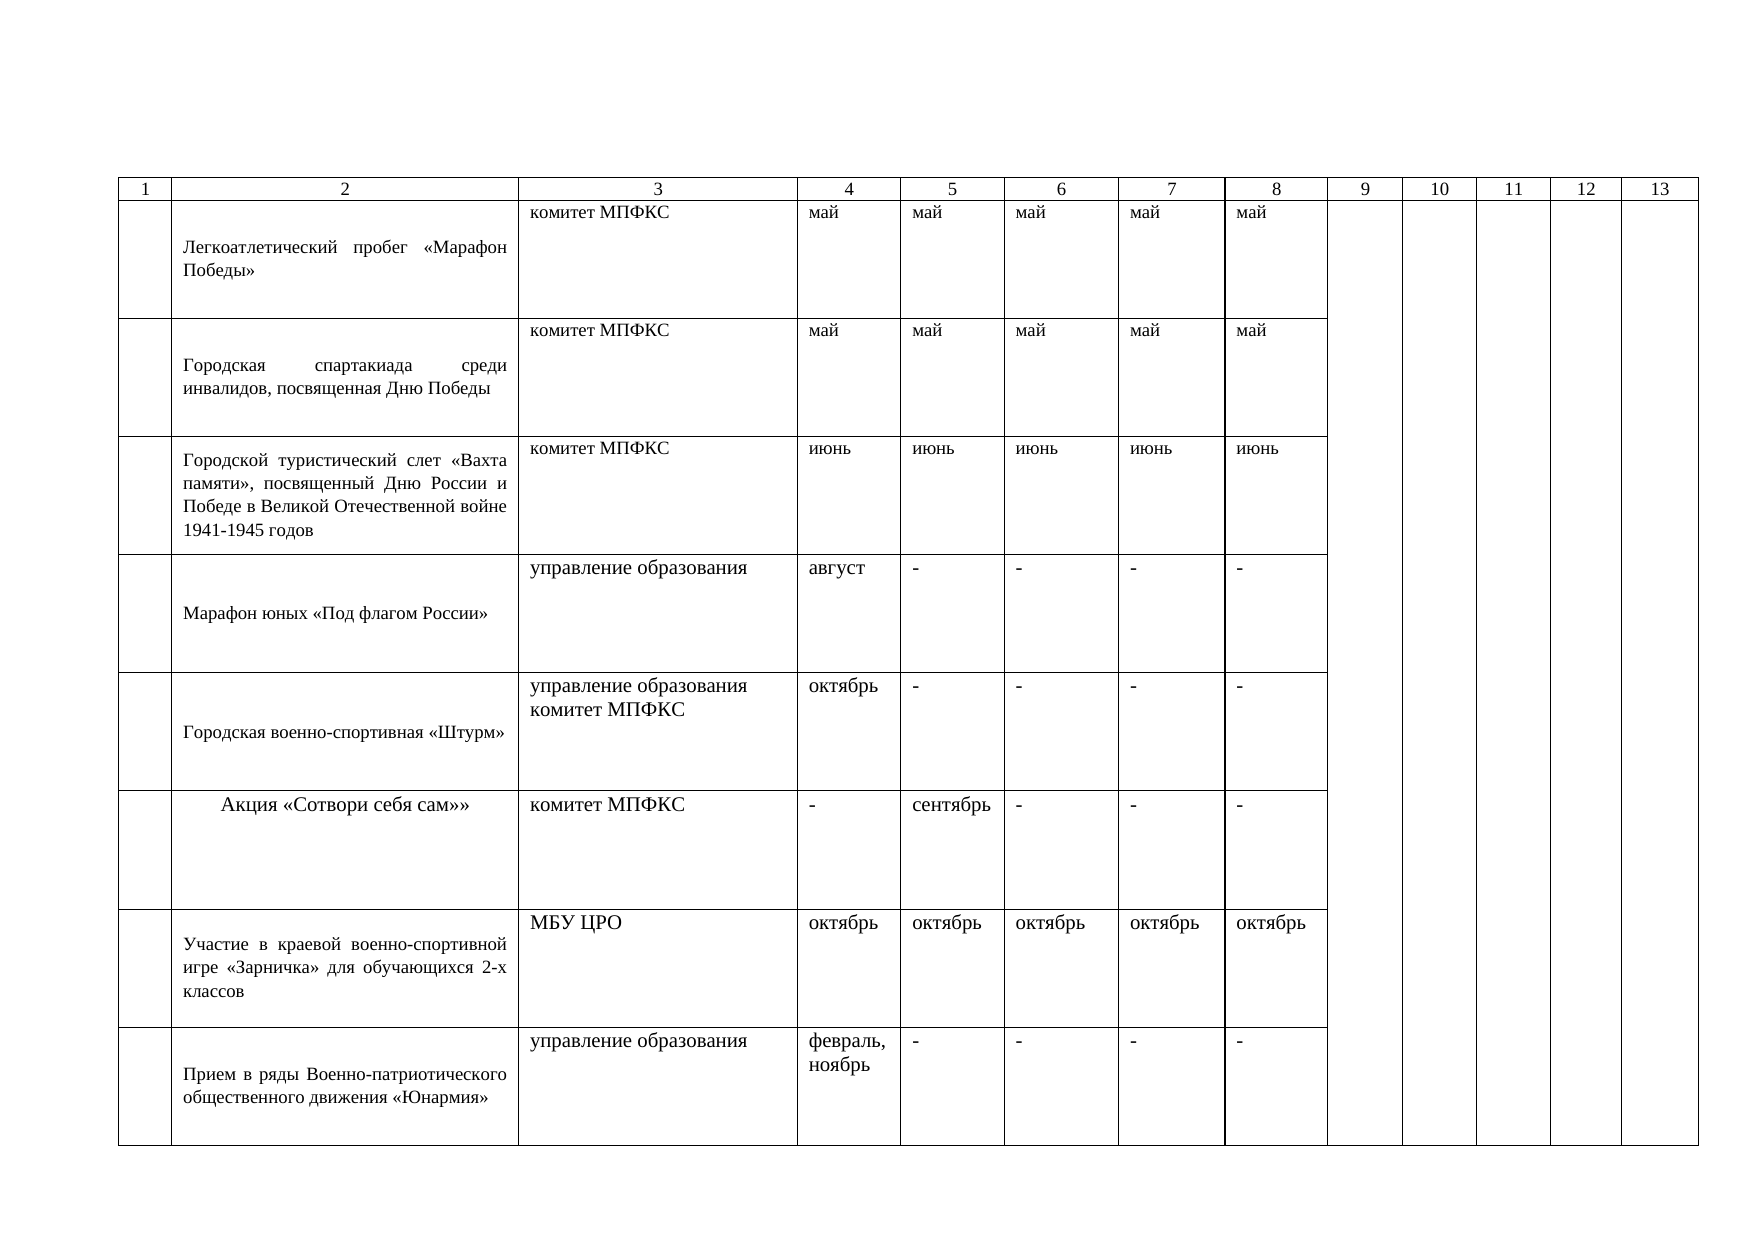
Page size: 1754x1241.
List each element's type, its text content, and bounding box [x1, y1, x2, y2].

table_cell комитет МПФКС [519, 791, 797, 908]
table_cell комитет МПФКС [519, 319, 797, 436]
table_cell - [901, 1028, 1004, 1145]
table_cell [119, 1028, 171, 1145]
table_cell - [1005, 673, 1118, 790]
table_cell февраль, ноябрь [798, 1028, 900, 1145]
table_cell комитет МПФКС [519, 201, 797, 318]
table_cell - [1119, 791, 1224, 908]
table_header 5 [901, 178, 1004, 200]
table_header 4 [798, 178, 900, 200]
table_cell Участие в краевой военно-спортивной игре «Зарничка» для обучающихся 2-х классов [172, 910, 518, 1027]
table_cell октябрь [1226, 910, 1327, 1027]
table_cell - [1119, 673, 1224, 790]
table_cell май [1119, 319, 1224, 436]
table_cell - [1005, 555, 1118, 672]
table_cell июнь [1005, 437, 1118, 554]
table_cell май [798, 201, 900, 318]
table_cell [119, 437, 171, 554]
table_cell июнь [901, 437, 1004, 554]
table_cell Городская военно-спортивная «Штурм» [172, 673, 518, 790]
table_header 13 [1622, 178, 1698, 200]
table_cell - [1005, 791, 1118, 908]
table_cell - [798, 791, 900, 908]
table_header 10 [1403, 178, 1476, 200]
table_cell - [1226, 673, 1327, 790]
table_cell [119, 910, 171, 1027]
table_cell [119, 673, 171, 790]
table_cell МБУ ЦРО [519, 910, 797, 1027]
table_cell Акция «Сотвори себя сам»» [172, 791, 518, 908]
table_cell Легкоатлетический пробег «Марафон Победы» [172, 201, 518, 318]
table_cell управление образования комитет МПФКС [519, 673, 797, 790]
table_cell октябрь [798, 673, 900, 790]
table_cell - [901, 673, 1004, 790]
table_cell управление образования [519, 555, 797, 672]
table_cell май [1226, 319, 1327, 436]
table_cell август [798, 555, 900, 672]
table_cell - [1226, 555, 1327, 672]
table_cell - [1005, 1028, 1118, 1145]
table_header 11 [1477, 178, 1550, 200]
table_header 6 [1005, 178, 1118, 200]
table_cell октябрь [1005, 910, 1118, 1027]
table_header 3 [519, 178, 797, 200]
table_cell май [1005, 319, 1118, 436]
table_header 2 [172, 178, 518, 200]
table_cell октябрь [1119, 910, 1224, 1027]
table_cell июнь [1119, 437, 1224, 554]
table_cell управление образования [519, 1028, 797, 1145]
table_cell май [1226, 201, 1327, 318]
table_cell [119, 319, 171, 436]
table_header 12 [1551, 178, 1621, 200]
table_cell - [1119, 555, 1224, 672]
table_header 8 [1226, 178, 1327, 200]
table_cell май [901, 201, 1004, 318]
table_cell май [1005, 201, 1118, 318]
table_cell [119, 791, 171, 908]
table_cell Городская спартакиада среди инвалидов, посвященная Дню Победы [172, 319, 518, 436]
table_cell комитет МПФКС [519, 437, 797, 554]
table_cell [119, 555, 171, 672]
table_cell Городской туристический слет «Вахта памяти», посвященный Дню России и Победе в Великой Отечественной войне 1941-1945 годов [172, 437, 518, 554]
table_header 9 [1328, 178, 1402, 200]
table_cell сентябрь [901, 791, 1004, 908]
table_cell [119, 201, 171, 318]
table_cell - [1226, 791, 1327, 908]
table_header 7 [1119, 178, 1224, 200]
table_header 1 [119, 178, 171, 200]
table_cell - [1226, 1028, 1327, 1145]
table_cell май [901, 319, 1004, 436]
table_cell июнь [1226, 437, 1327, 554]
table_cell октябрь [901, 910, 1004, 1027]
table_cell октябрь [798, 910, 900, 1027]
table_cell - [1119, 1028, 1224, 1145]
table_cell июнь [798, 437, 900, 554]
table_cell май [1119, 201, 1224, 318]
table_cell - [901, 555, 1004, 672]
table_cell Марафон юных «Под флагом России» [172, 555, 518, 672]
table_cell Прием в ряды Военно-патриотического общественного движения «Юнармия» [172, 1028, 518, 1145]
table_cell май [798, 319, 900, 436]
